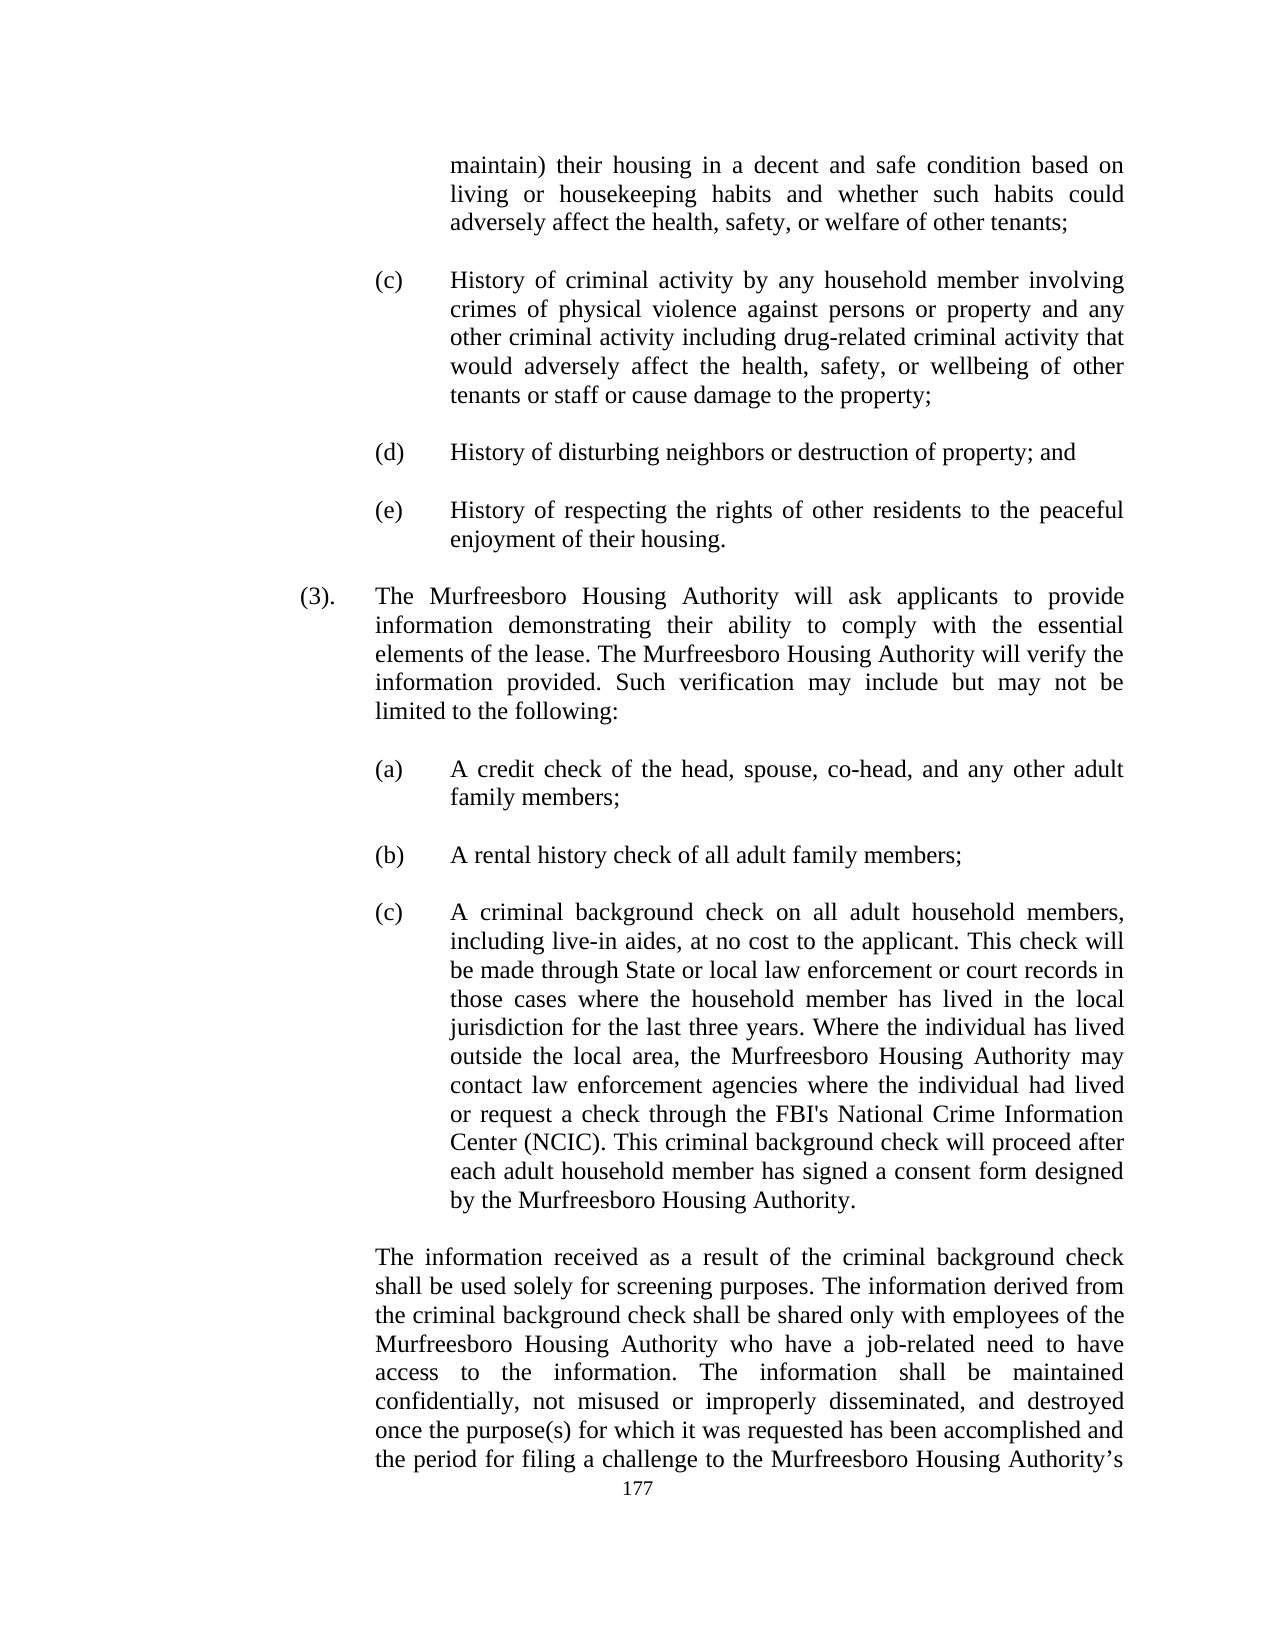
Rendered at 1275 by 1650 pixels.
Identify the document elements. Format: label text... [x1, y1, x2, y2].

text (c) History of criminal activity by any household member involving crimes of physical violence against persons or property and any other criminal activity including drug-related criminal activity that would adversely affect the health, safety, or wellbeing of other tenants or staff or cause damage to the property; [375, 265, 1125, 409]
text (b) A rental history check of all adult family members; [225, 840, 1125, 869]
text (d) History of disturbing neighbors or destruction of property; and [375, 437, 1125, 466]
text (c) A criminal background check on all adult household members, including live-in aides, at no cost to the applicant. This check will be made through State or local law enforcement or court records in those cases where the household member has lived in the local jurisdiction for the last three years. Where the individual has lived outside the local area, the Murfreesboro Housing Authority may contact law enforcement agencies where the individual had lived or request a check through the FBI's National Crime Information Center (NCIC). This criminal background check will proceed after each adult household member has signed a consent form designed by the Murfreesboro Housing Authority. [375, 897, 1125, 1214]
text (3). The Murfreesboro Housing Authority will ask applicants to provide information demonstrating their ability to comply with the essential elements of the lease. The Murfreesboro Housing Authority will verify the information provided. Such verification may include but may not be limited to the following: [300, 581, 1125, 725]
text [375, 150, 1125, 236]
text (a) A credit check of the head, spouse, co-head, and any other adult family members; [375, 754, 1125, 811]
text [375, 1242, 1125, 1472]
text (e) History of respecting the rights of other residents to the peaceful enjoyment of their housing. [375, 495, 1125, 552]
